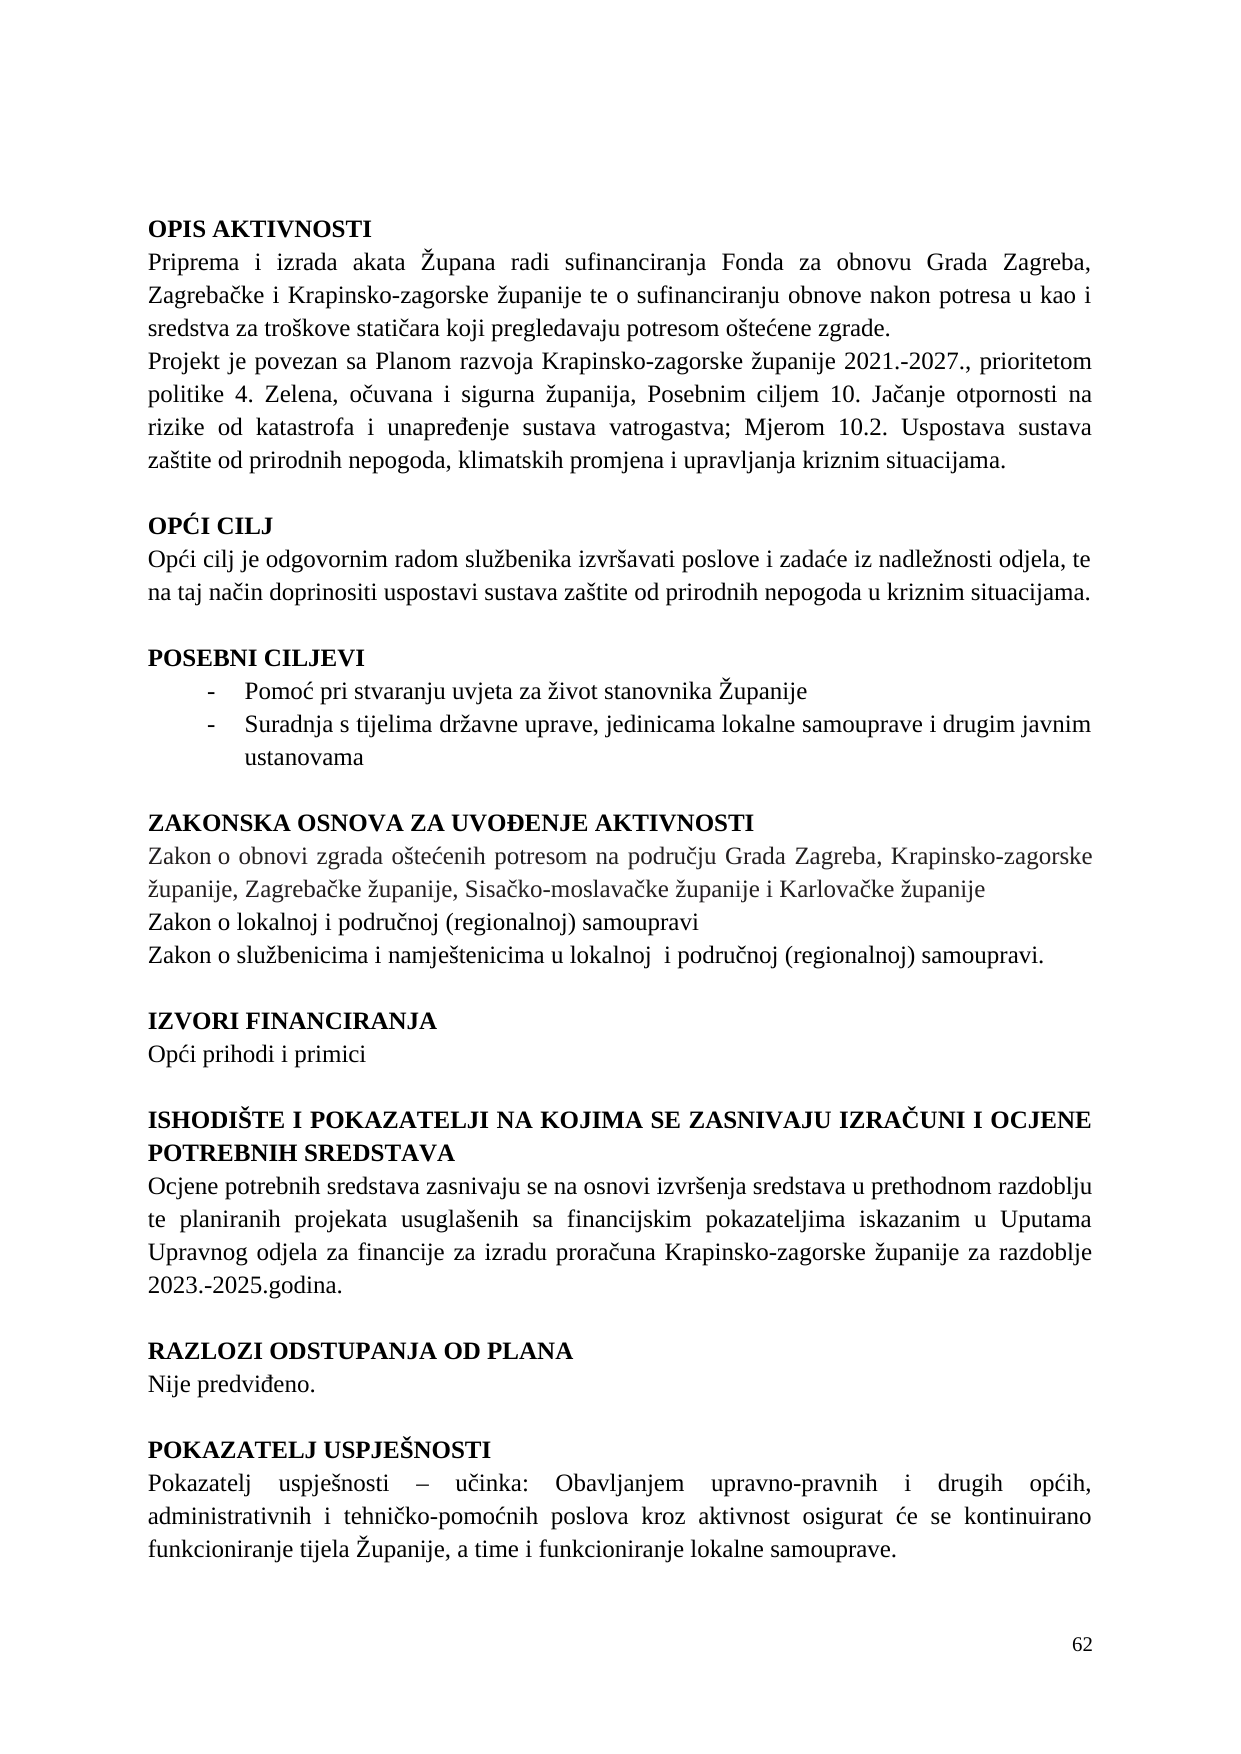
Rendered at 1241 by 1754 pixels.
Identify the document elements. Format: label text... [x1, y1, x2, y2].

text ISHODIŠTE I POKAZATELJI NA KOJIMA SE ZASNIVAJU IZRAČUNI I OCJENE POTREBNIH SREDSTAVA [148, 1105, 1093, 1167]
text Zakon o obnovi zgrada oštećenih potresom na području Grada Zagreba, Krapinsko-zagorske županije, Zagrebačke županije, Sisačko-moslavačke županije i Karlovačke županije [148, 870, 1093, 903]
list Pomoć pri stvaranju uvjeta za život stanovnika Županije [207, 676, 1093, 705]
text POKAZATELJ USPJEŠNOSTI [148, 1435, 1093, 1464]
text OPIS AKTIVNOSTI [148, 214, 1093, 242]
text RAZLOZI ODSTUPANJA OD PLANA [148, 1336, 1093, 1365]
text Opći cilj je odgovornim radom službenika izvršavati poslove i zadaće iz nadležnosti odjela, te na taj način doprinositi uspostavi sustava zaštite od prirodnih nepogoda u kriznim situacijama. [148, 544, 1093, 606]
text Opći prihodi i primici [148, 1039, 1093, 1068]
text POSEBNI CILJEVI [148, 643, 1093, 672]
text Projekt je povezan sa Planom razvoja Krapinsko-zagorske županije 2021.-2027., prioritetom politike 4. Zelena, očuvana i sigurna županija, Posebnim ciljem 10. Jačanje otpornosti na rizike od katastrofa i unapređenje sustava vatrogastva; Mjerom 10.2. Uspostava sustava zaštite od prirodnih nepogoda, klimatskih promjena i upravljanja kriznim situacijama. [148, 346, 1093, 473]
text Pokazatelj uspješnosti – učinka: Obavljanjem upravno-pravnih i drugih općih, administrativnih i tehničko-pomoćnih poslova kroz aktivnost osigurat će se kontinuirano funkcioniranje tijela Županije, a time i funkcioniranje lokalne samouprave. [148, 1468, 1093, 1563]
text ZAKONSKA OSNOVA ZA UVOĐENJE AKTIVNOSTI [148, 808, 1093, 837]
text Ocjene potrebnih sredstava zasnivaju se na osnovi izvršenja sredstava u prethodnom razdoblju te planiranih projekata usuglašenih sa financijskim pokazateljima iskazanim u Uputama Upravnog odjela za financije za izradu proračuna Krapinsko-zagorske županije za razdoblje 2023.-2025.godina. [148, 1171, 1093, 1299]
list Suradnja s tijelima državne uprave, jedinicama lokalne samouprave i drugim javnim ustanovama [207, 709, 1093, 771]
text Zakon o službenicima i namještenicima u lokalnoj i područnoj (regionalnoj) samoupravi. [148, 940, 1093, 969]
text OPĆI CILJ [148, 511, 1093, 539]
text Priprema i izrada akata Župana radi sufinanciranja Fonda za obnovu Grada Zagreba, Zagrebačke i Krapinsko-zagorske županije te o sufinanciranju obnove nakon potresa u kao i sredstva za troškove statičara koji pregledavaju potresom oštećene zgrade. [148, 247, 1093, 341]
text Nije predviđeno. [148, 1369, 1093, 1398]
text Zakon o lokalnoj i područnoj (regionalnoj) samoupravi [148, 907, 1093, 936]
text IZVORI FINANCIRANJA [148, 1006, 1093, 1035]
